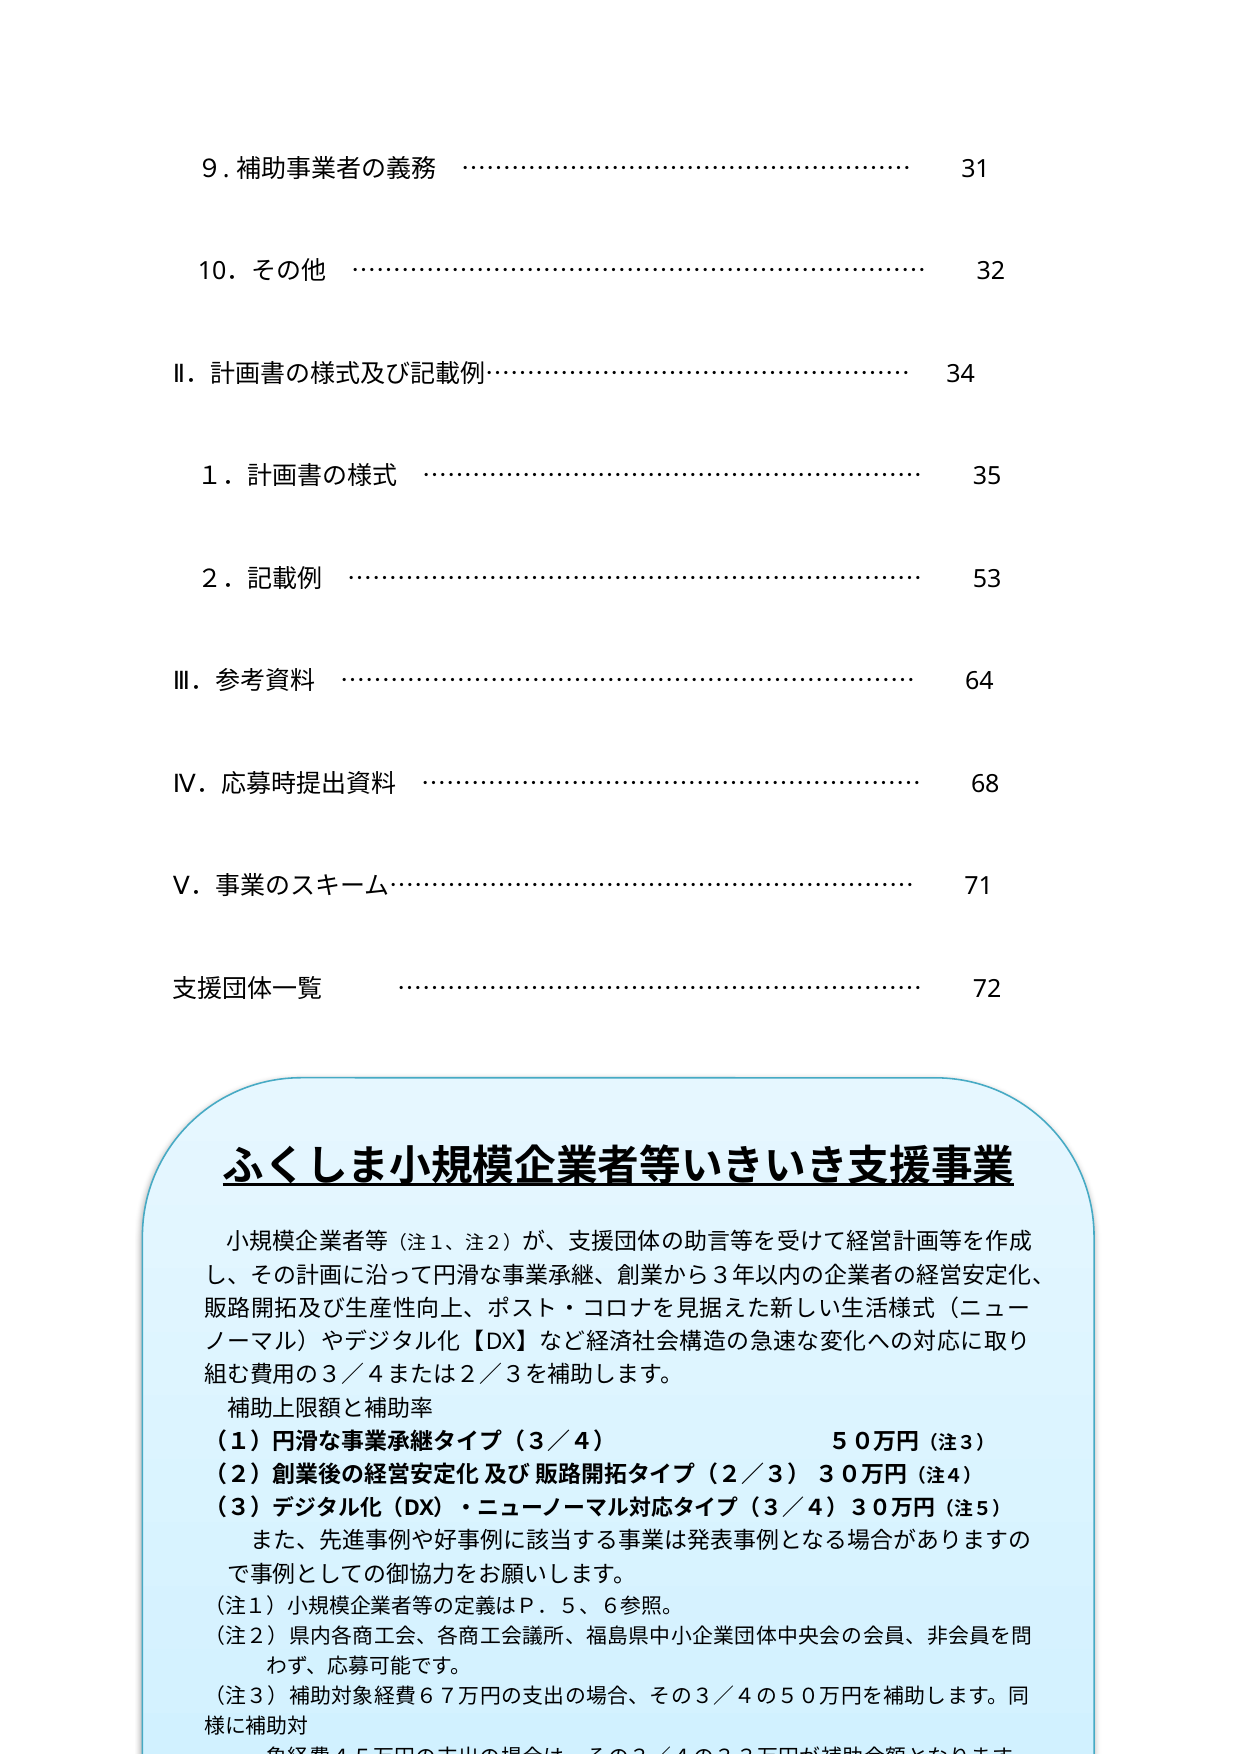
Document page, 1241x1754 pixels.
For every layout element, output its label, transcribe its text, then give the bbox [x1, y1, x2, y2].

text Ⅳ．応募時提出資料 …………………………………………………… 68 [148, 748, 1092, 814]
text 10．その他 …………………………………………………………… 32 [148, 236, 1092, 302]
text Ⅲ．参考資料 …………………………………………………………… 64 [148, 646, 1092, 712]
text Ⅱ．計画書の様式及び記載例…………………………………………… 34 [148, 338, 1092, 404]
text ９. 補助事業者の義務 ……………………………………………… 31 [148, 133, 1092, 199]
text ２．記載例 …………………………………………………………… 53 [148, 543, 1092, 609]
text 支援団体一覧 ……………………………………………………… 72 [148, 953, 1092, 1019]
text １．計画書の様式 …………………………………………………… 35 [148, 441, 1092, 507]
text Ⅴ．事業のスキーム……………………………………………………… 71 [148, 851, 1092, 917]
